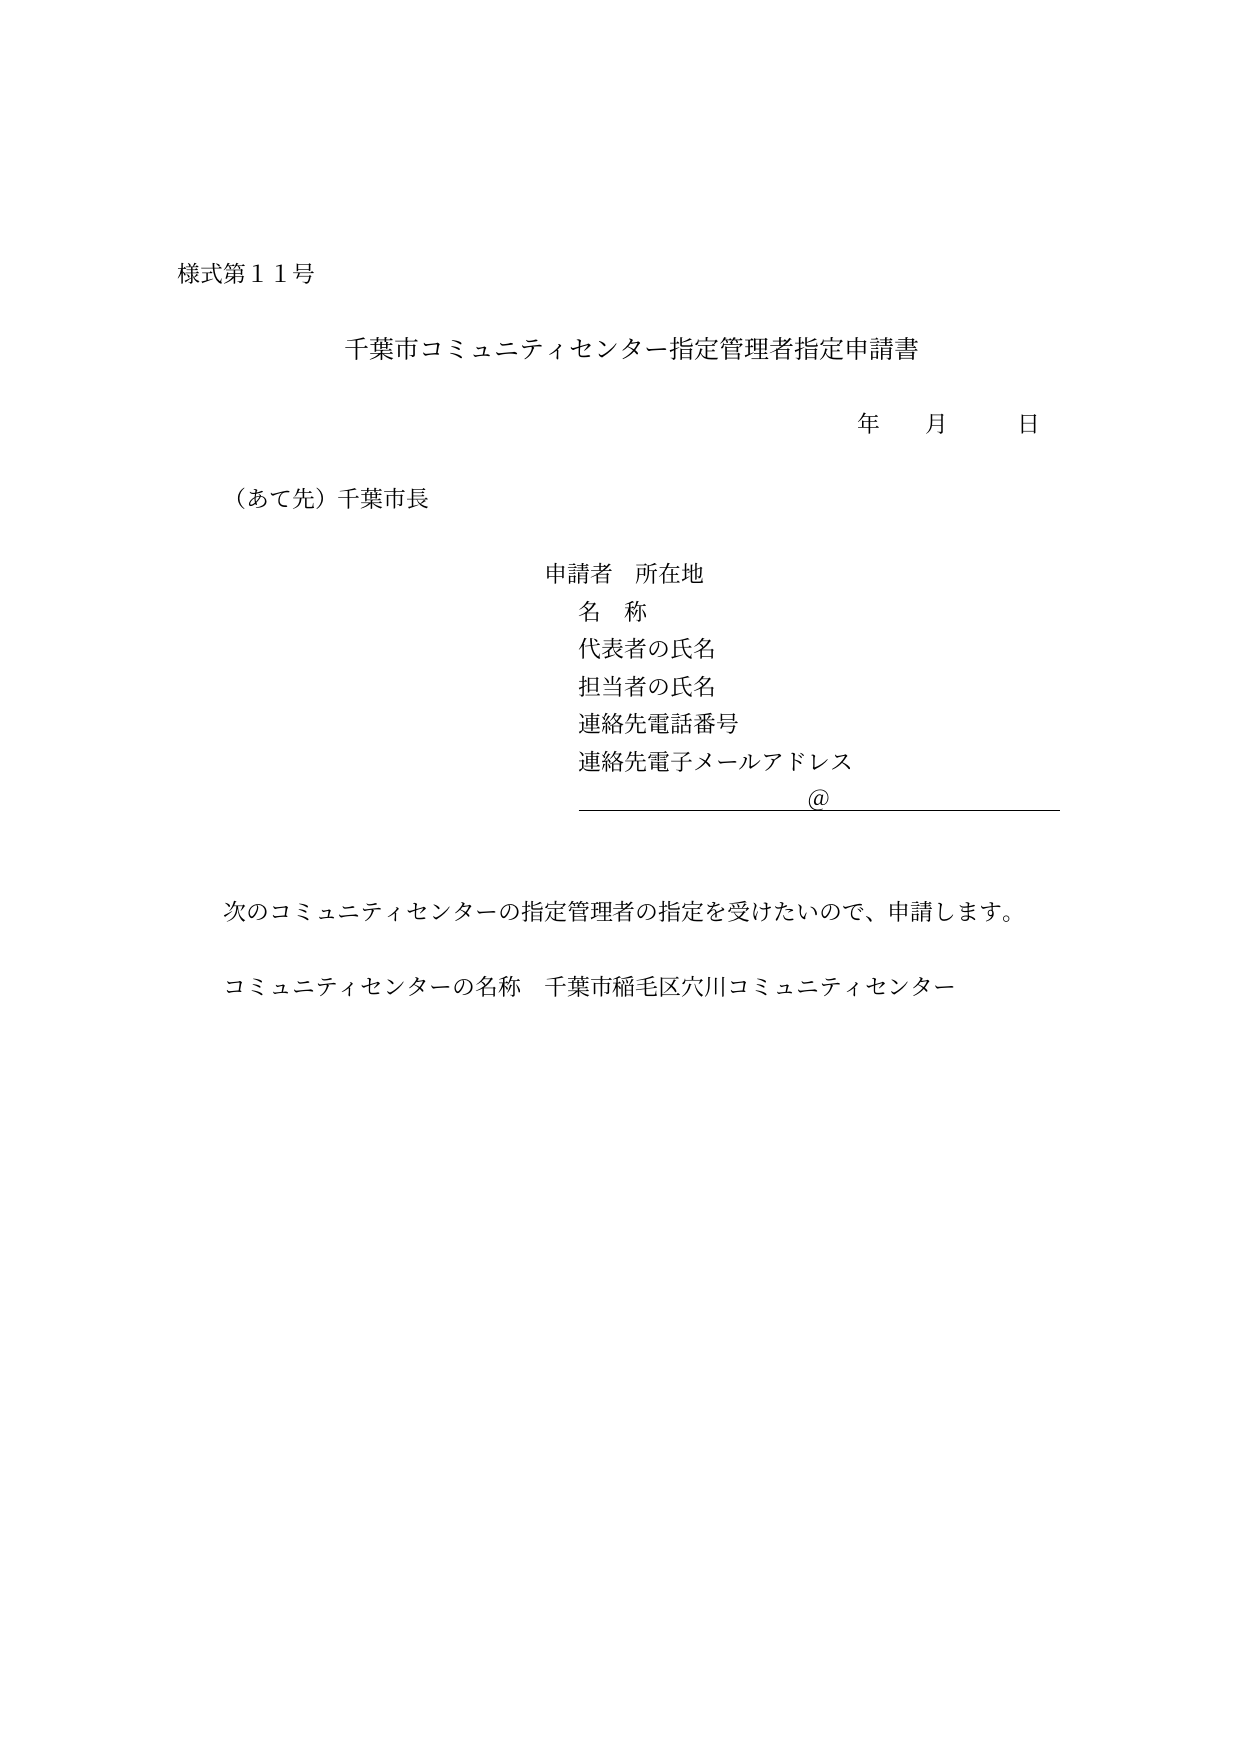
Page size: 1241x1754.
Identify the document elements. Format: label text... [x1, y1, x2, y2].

text 代表者の氏名 [509, 629, 1063, 667]
text （あて先）千葉市長 [223, 479, 1063, 517]
text 様式第１１号 [177, 254, 1063, 292]
text コミュニティセンターの名称 千葉市稲毛区穴川コミュニティセンター [200, 967, 1063, 1004]
text 申請者 所在地 [177, 554, 1063, 592]
text ＠ [509, 779, 1063, 817]
text 担当者の氏名 [509, 667, 1063, 704]
text 次のコミュニティセンターの指定管理者の指定を受けたいので、申請します。 [200, 892, 1063, 929]
text 連絡先電話番号 [509, 704, 1063, 742]
text 連絡先電子メールアドレス [509, 742, 1063, 779]
text 年 月 日 [177, 404, 1040, 442]
text 千葉市コミュニティセンター指定管理者指定申請書 [200, 329, 1063, 367]
text 名 称 [509, 592, 1063, 629]
